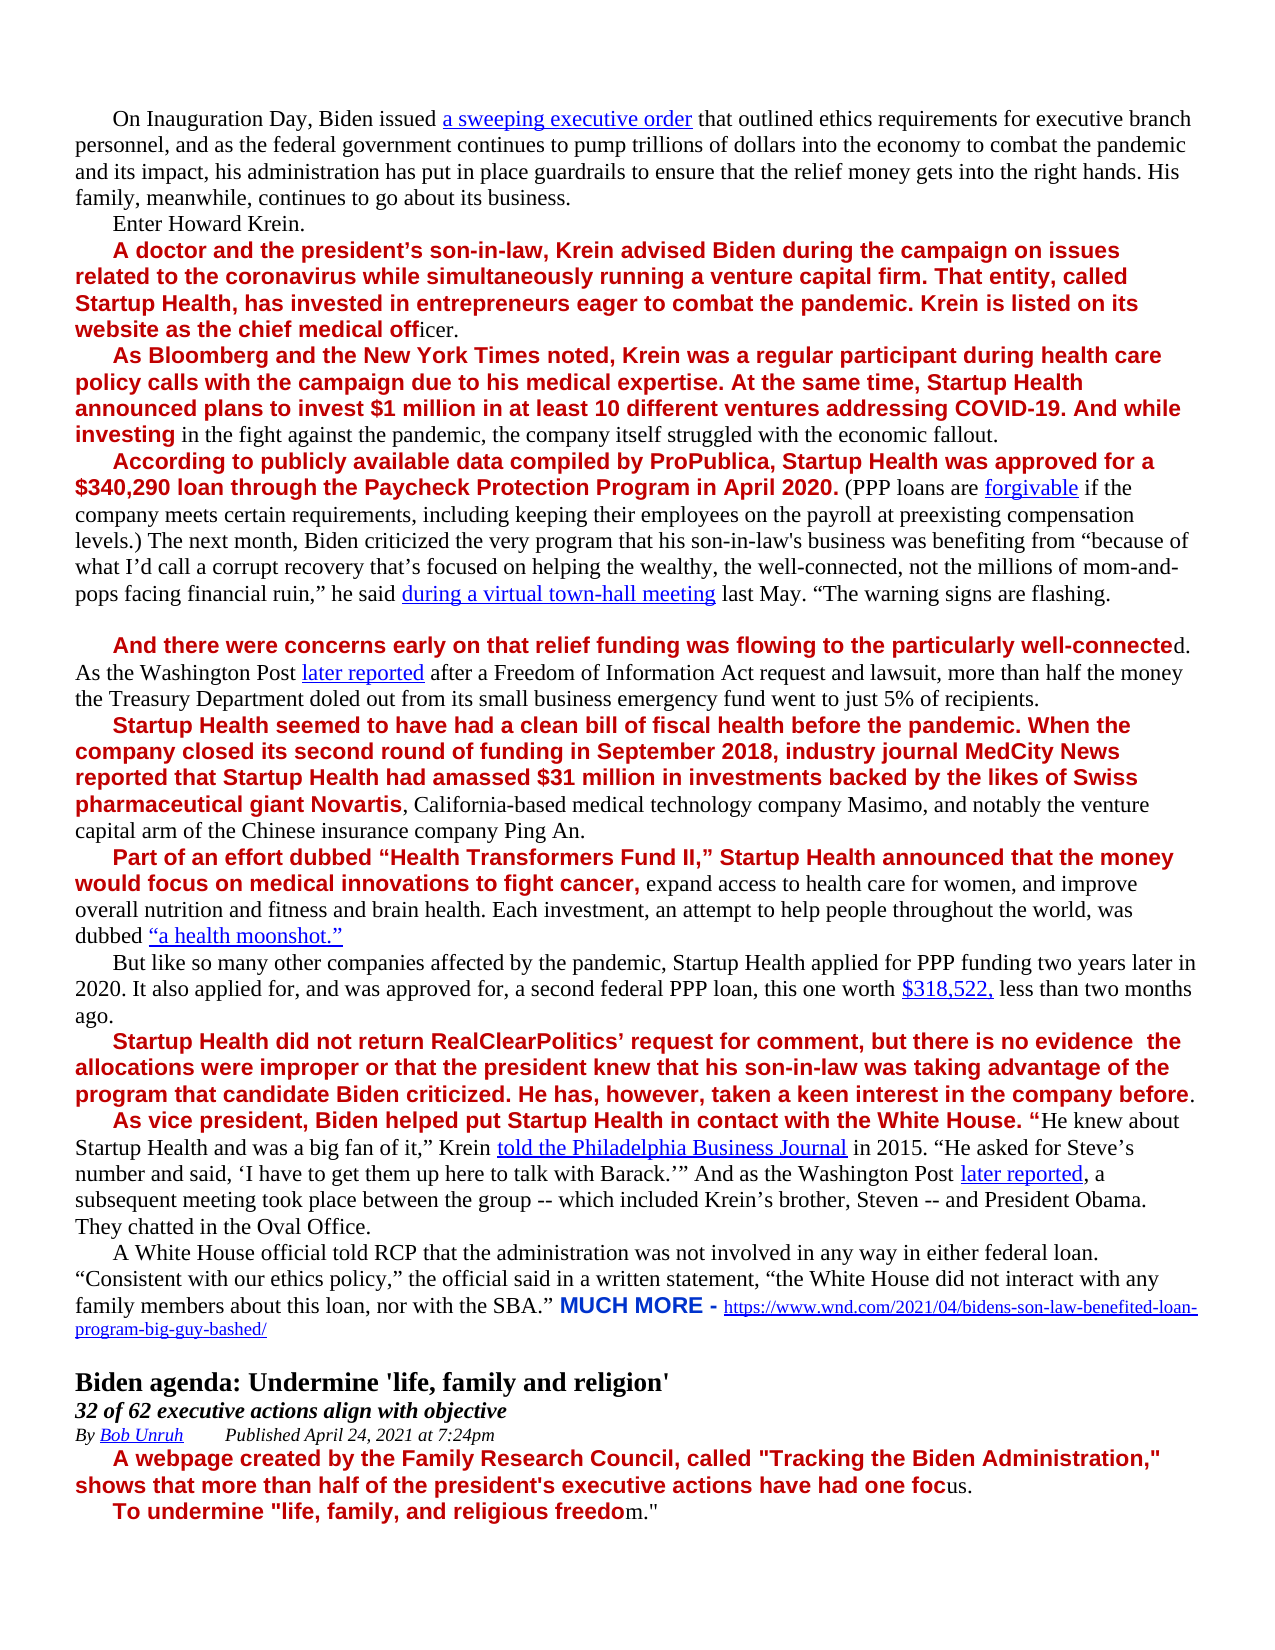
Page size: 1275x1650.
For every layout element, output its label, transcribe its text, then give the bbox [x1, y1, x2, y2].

text A webpage created by the Family Research Council, called "Tracking the Biden Administration," shows that more than half of the president's executive actions have had one focus. [75, 1445, 1200, 1498]
text And there were concerns early on that relief funding was flowing to the particularly well-connected. As the Washington Post later reported after a Freedom of Information Act request and lawsuit, more than half the money the Treasury Department doled out from its small business emergency fund went to just 5% of recipients. [75, 632, 1200, 712]
text As Bloomberg and the New York Times noted, Krein was a regular participant during health care policy calls with the campaign due to his medical expertise. At the same time, Startup Health announced plans to invest $1 million in at least 10 different ventures addressing COVID-19. And while investing in the fight against the pandemic, the company itself struggled with the economic fallout. [75, 342, 1200, 448]
text Biden agenda: Undermine 'life, family and religion' [75, 1366, 1200, 1397]
text 32 of 62 executive actions align with objective [75, 1397, 1200, 1424]
text Enter Howard Krein. [75, 210, 1200, 237]
text According to publicly available data compiled by ProPublica, Startup Health was approved for a $340,290 loan through the Paycheck Protection Program in April 2020. (PPP loans are forgivable if the company meets certain requirements, including keeping their employees on the payroll at preexisting compensation levels.) The next month, Biden criticized the very program that his son-in-law's business was benefiting from “because of what I’d call a corrupt recovery that’s focused on helping the wealthy, the well-connected, not the millions of mom-and-pops facing financial ruin,” he said during a virtual town-hall meeting last May. “The warning signs are flashing. [75, 448, 1200, 606]
text A doctor and the president’s son-in-law, Krein advised Biden during the campaign on issues related to the coronavirus while simultaneously running a venture capital firm. That entity, called Startup Health, has invested in entrepreneurs eager to combat the pandemic. Krein is listed on its website as the chief medical officer. [75, 237, 1200, 342]
text But like so many other companies affected by the pandemic, Startup Health applied for PPP funding two years later in 2020. It also applied for, and was approved for, a second federal PPP loan, this one worth $318,522, less than two months ago. [75, 949, 1200, 1028]
text Startup Health seemed to have had a clean bill of fiscal health before the pandemic. When the company closed its second round of funding in September 2018, industry journal MedCity News reported that Startup Health had amassed $31 million in investments backed by the likes of Swiss pharmaceutical giant Novartis, California-based medical technology company Masimo, and notably the venture capital arm of the Chinese insurance company Ping An. [75, 712, 1200, 843]
text As vice president, Biden helped put Startup Health in contact with the White House. “He knew about Startup Health and was a big fan of it,” Krein told the Philadelphia Business Journal in 2015. “He asked for Steve’s number and said, ‘I have to get them up here to talk with Barack.’” And as the Washington Post later reported, a subsequent meeting took place between the group -- which included Krein’s brother, Steven -- and President Obama. They chatted in the Oval Office. [75, 1107, 1200, 1239]
text Startup Health did not return RealClearPolitics’ request for comment, but there is no evidence the allocations were improper or that the president knew that his son-in-law was taking advantage of the program that candidate Biden criticized. He has, however, taken a keen interest in the company before. [75, 1028, 1200, 1107]
text On Inauguration Day, Biden issued a sweeping executive order that outlined ethics requirements for executive branch personnel, and as the federal government continues to pump trillions of dollars into the economy to combat the pandemic and its impact, his administration has put in place guardrails to ensure that the relief money gets into the right hands. His family, meanwhile, continues to go about its business. [75, 105, 1200, 210]
text A White House official told RCP that the administration was not involved in any way in either federal loan. “Consistent with our ethics policy,” the official said in a written statement, “the White House did not interact with any family members about this loan, nor with the SBA.” MUCH MORE - https://www.wnd.com/2021/04/bidens-son-law-benefited-loan-program-big-guy-bashed/ [75, 1239, 1200, 1340]
text To undermine "life, family, and religious freedom." [75, 1498, 1200, 1524]
text By Bob Unruh Published April 24, 2021 at 7:24pm [75, 1424, 1200, 1445]
text Part of an effort dubbed “Health Transformers Fund II,” Startup Health announced that the money would focus on medical innovations to fight cancer, expand access to health care for women, and improve overall nutrition and fitness and brain health. Each investment, an attempt to help people throughout the world, was dubbed “a health moonshot.” [75, 843, 1200, 949]
